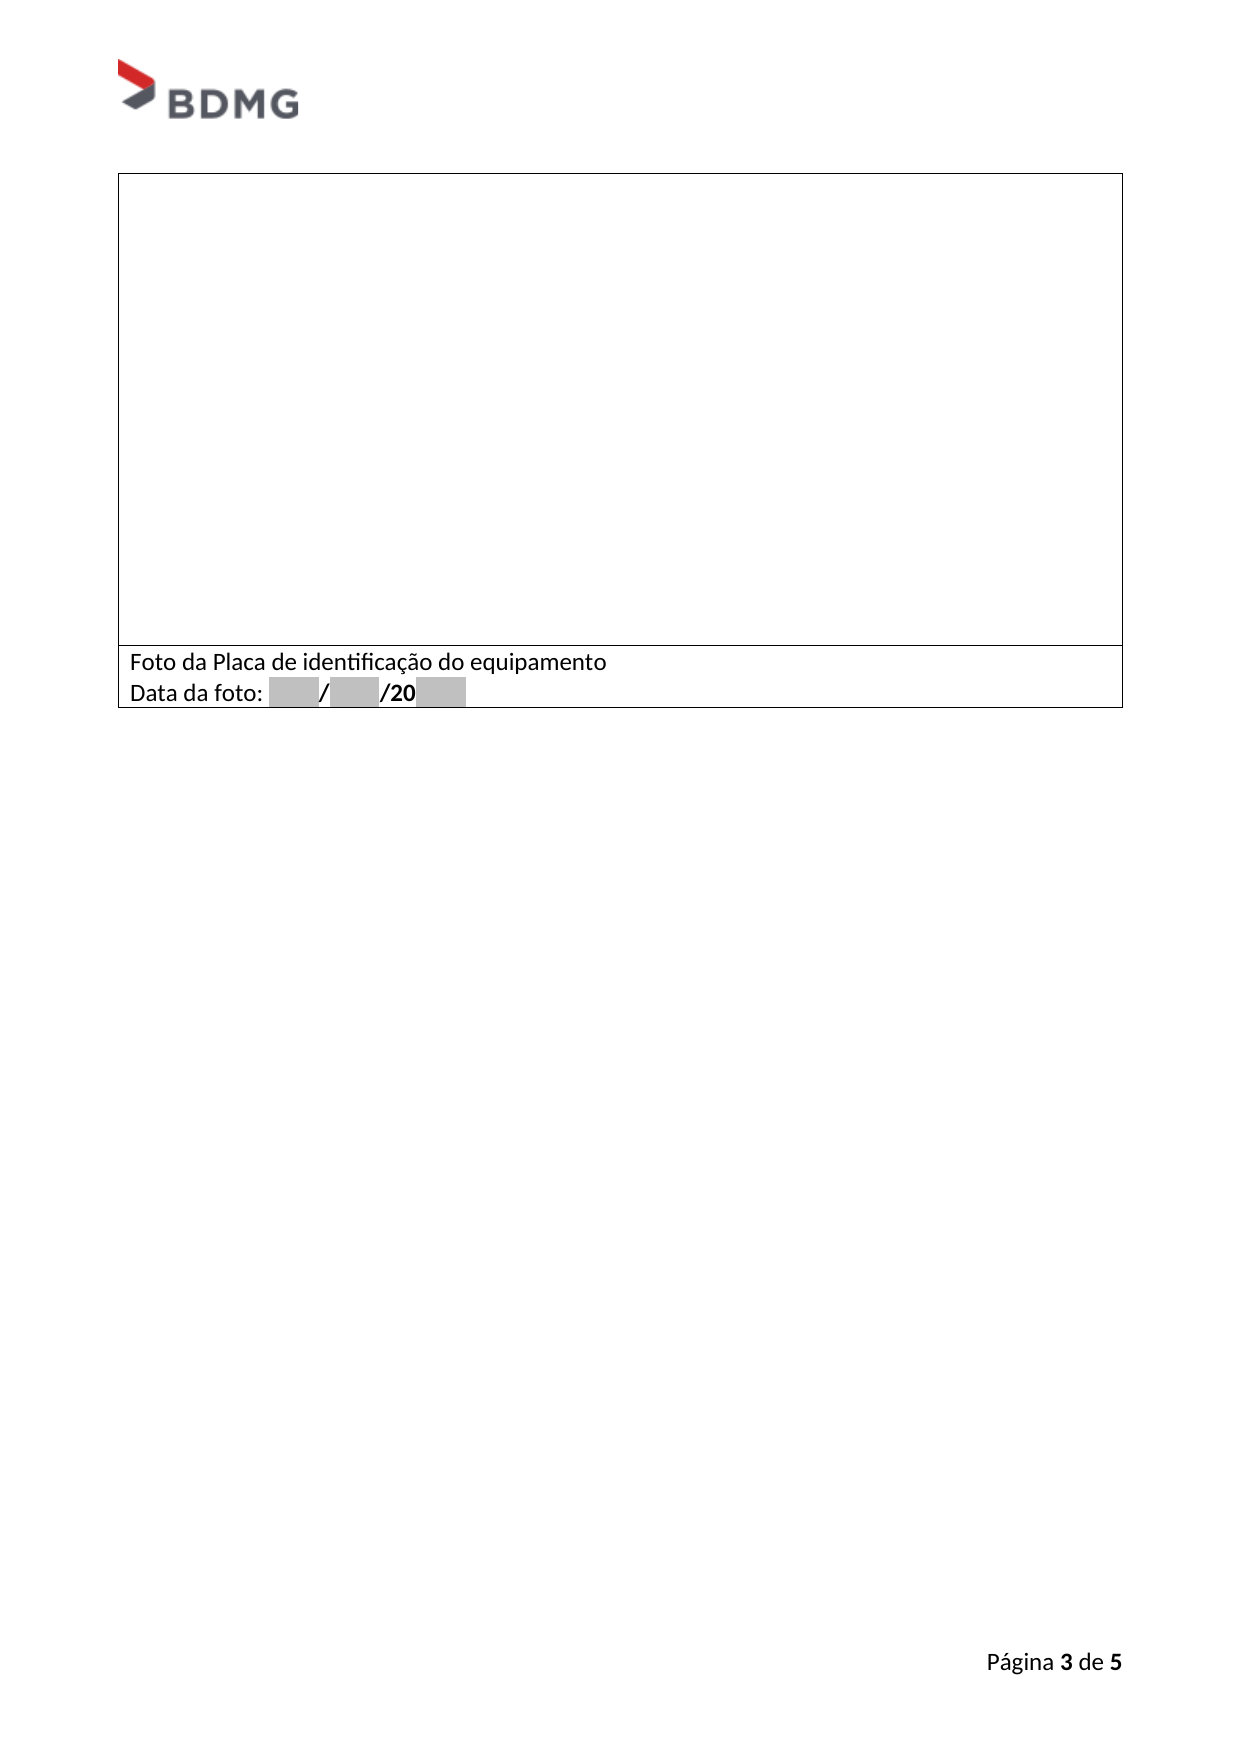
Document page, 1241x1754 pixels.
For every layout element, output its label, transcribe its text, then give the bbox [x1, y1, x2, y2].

table_cell Foto da Placa de identificação do equipamento Data da foto: / /20 [119, 646, 1122, 707]
picture [118, 59, 299, 130]
table_header [119, 174, 1122, 645]
